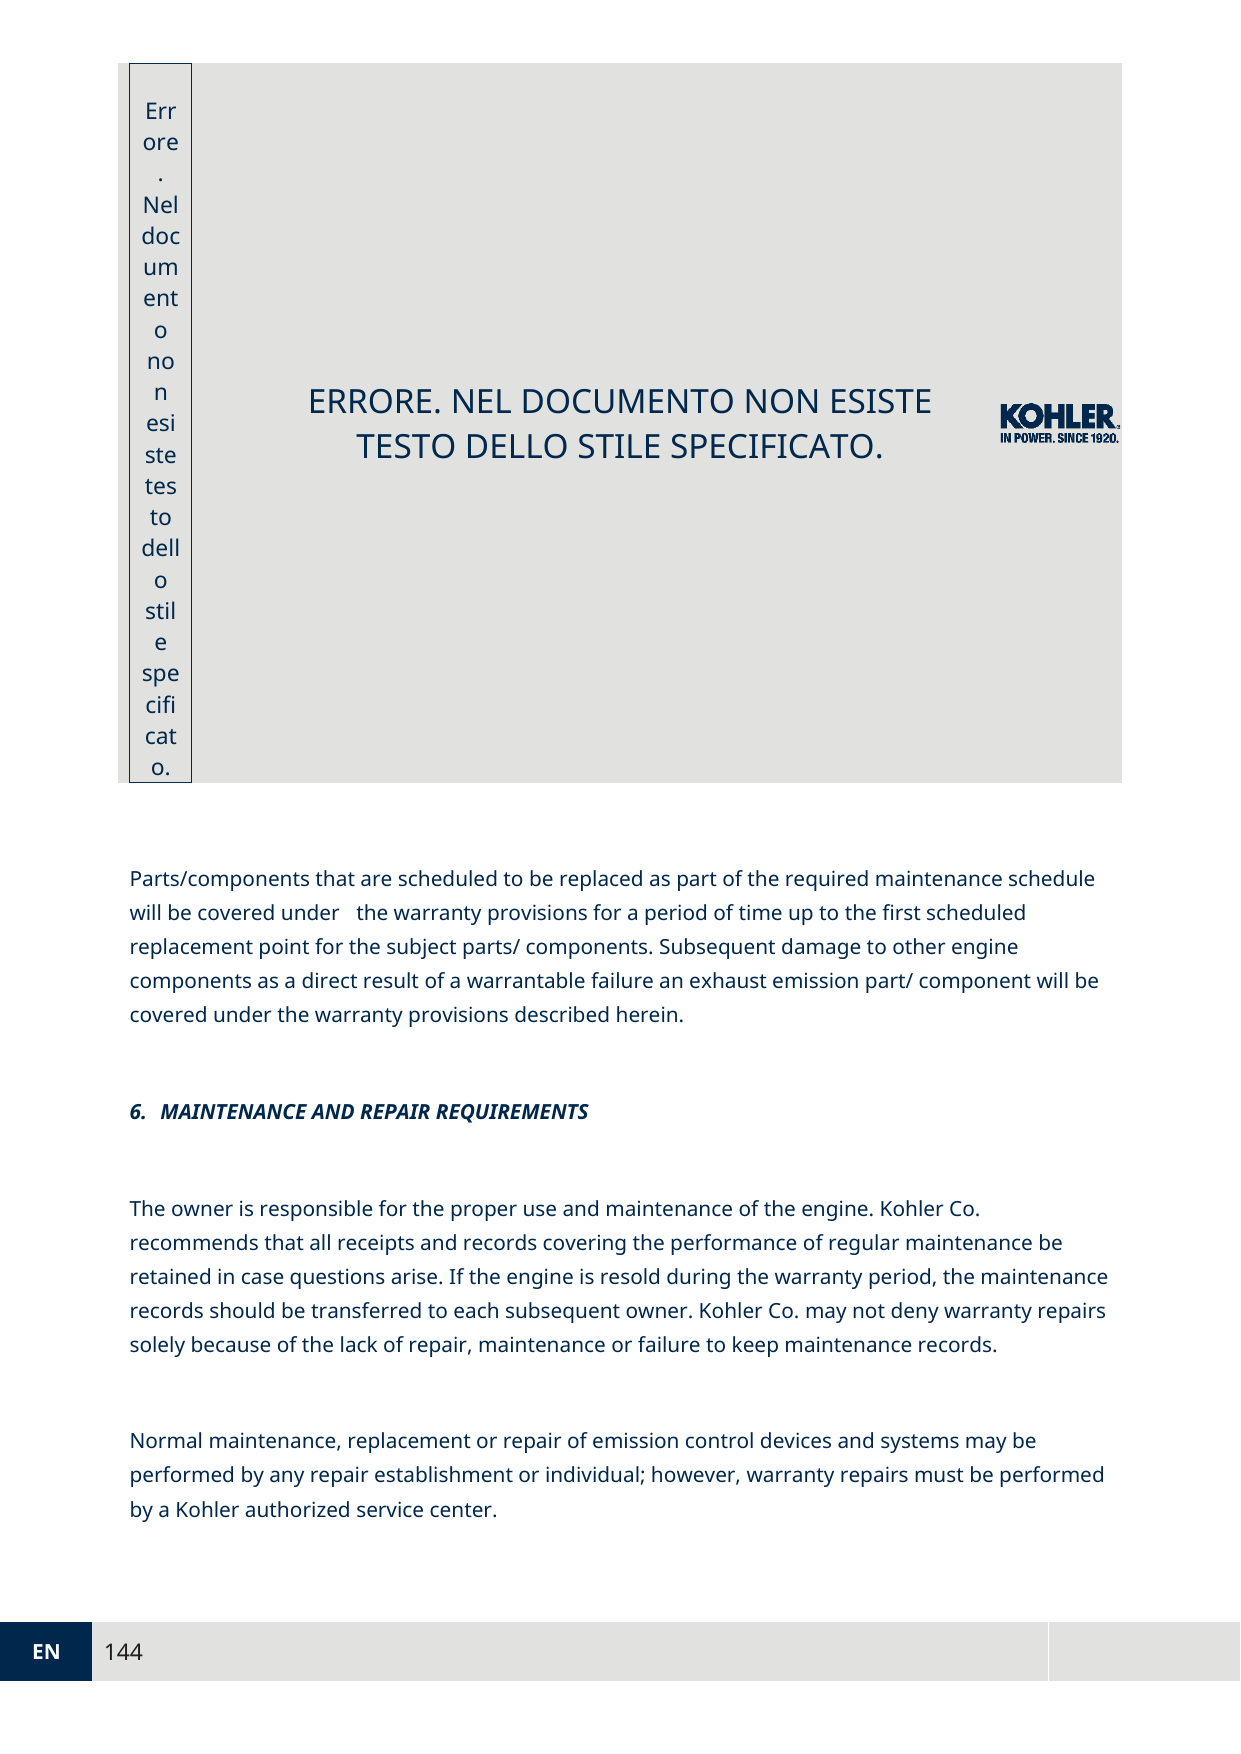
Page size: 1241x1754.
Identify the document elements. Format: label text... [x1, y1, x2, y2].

picture [1000, 403, 1121, 443]
table_header KOHLER DIESEL ENGINES GLOBAL WARRANTY TERMS 1. WARRANTY PERIOD Kohler Co. warrants to the End User that each Diesel engine will be free from manufacturing defects in materials or workmanship in normal service for the applicable coverage period or operating hours (whichever comes first) set forth below, provided the engine is operated and maintained in accordance with Kohler Co.’s instructions and manuals. * Major component defects are failures related to crankcase casting, cylinder head casting, crankshaft, crankshaft pulley, camshaft, connecting rod, flywheel, oil pump. For the Warranty Period stated above, the period begins on the date of purchase of the finished equipment on which the engine is installed. If no hour meter is installed on the application, the Operating Hours will be calculated as 4 hours of use per day for 5 days per week beginning on the date of purchase. Kohler Co.’s obligation under this warranty is expressly limited, at its option, to an appropriate adjustment, repair or replacement of such part or parts as found to be defective following an inspection by Kohler Co. or an authorized service facility designated by Kohler Co. Parts/components that are scheduled to be replaced as part of the required maintenance schedule will be covered under Kohler Co.’s warranty from date of purchase of the part up to the first scheduled replacement point for the subject parts/ components. All other Spare Parts items are covered by the above warranty provided that the repairs have been executed by Kohler Co or by an Authorized Kohler Service Dealer. 2. EXCLUSIONS The following items are not covered by this warranty. Damage caused by: (i) an accident or casualty; (ii) unreasonable use or neglect; (iii) normal wear; (iv) premature wear from improper maintenance; (v) improper storage; (vi) old or contaminated fuel left within the fuel system, which includes but is not limited to tanks, fuel lines, or fuel injection components; (vii) unapproved modifications. Failures caused by: (i) faulty repairs made by any party other than Kohler Co. or an authorized service facility designated by Kohler Co.; (ii) use of non-Kohler replacement service parts; or (iii) additional damages caused by a lack of prescribed actions as a result of an alarm light activation, either caused by fault or negligence or un-attended use of the engine; (iv) an act beyond the control of Kohler Co., which includes but is not limited to theft, vandalism, fire, lightning, earthquake, windstorm, hail, volcanic eruption, flood or tornado. Transportation charges or travel expenses in connection with the repair or replacement of defective parts on the engine. Engine accessories such as fuel tanks, clutches, transmissions, power drive assemblies, and batteries, unless supplied or installed by Kohler Co. Engines installed in an application not formally reviewed by Kohler. Rental of other equipment during performance of warranty repairs All items subject to wear and to periodical maintenance such as listed in the Use & Maintenance Manual (such as air, oil or fuel filters, belts etc.) are warranted for a period equal to the prescribed interval of replacement as listed in the Manual. Fuel, lubricating oil, coolant/antifreeze. IMPLIED OR STATUTORY WARRANTIES, INCLUDING THOSE OF MERCHANTABILITY AND FITNESS FOR A PARTICULAR PURPOSE, ARE EXPRESSLY LIMITED TO THE DURATION OF THIS WRITTEN WARRANTY. KOHLER CO. MAKES NO OTHER EXPRESS WARRANTY, NOR IS ANYONE AUTHORIZED TO MAKE ANY ON KOHLER CO.’S BEHALF. KOHLER CO. AND/OR THE SELLER SHALL NOT BE LIABLE FOR SPECIAL, INDIRECT, INCIDENTAL, OR CONSEQUENTIAL DAMAGES OF ANY KIND. 3. TO OBTAIN WARRANTY SERVICE The repair shall be executed by a KOHLER Authorized Service Dealer designated by Kohler. USA & CANADA: List of Authorized dealers can be found by visiting www.kohlerengines.com or telephone 1-800-544-2444 (U.S.A. and Canada) ENGINE DIVISION, Kohler Co., Kohler Wisconsin EUROPE, MIDDLE EAST, AND ASIA List of Authorized dealers can be found by visiting dealers.kohlerpower.it . CENTRAL AND SOUTH AMERICA List of Authorized dealers can be found by visiting dealers.kohlerpower.it . CHINA AND ASIA PACIFIC List of Authorized dealers can be found by visiting dealers.kohlerpower.it . INDIA List of Authorized dealers can be found by visiting dealers.kohlerpower.it . Note: Specific Warranty Terms and conditions do apply to engines directly sold in India. 4. OWNER'S WARRANTY RESPONSIBILITIES As the off-road engine owner, you are responsible for the performance of the required maintenance listed in your Use & Maintenance Manual. Kohler Co. recommends that you retain all receipts covering maintenance on your off-road & marine engine, but Kohler Co. cannot deny warranty solely for the lack of receipts or for your failure to ensure the performance of all scheduled maintenance. As the off-road & marine engine owner, you should however be aware that Kohler Co. may deny you warranty coverage if your off-road & marine engine or a part shows signs of malfunction or failed due to abuse, neglect, improper maintenance or unapproved modifications. Your engine is designed to operate on diesel fuel only. Diesel fuel an all other fluids used shall comply with the recommendation listed in the Use & Maintenance Manual. Use of any other fuel or fluids may result in your engine breakage, premature wear or no longer operating in compliance with the California & US EPA emissions requirements. You are responsible for initiating the warranty process. The ARB & US EPA suggests that you present your off-road & Marine engine to a Kohler Co. dealer as soon as a problem exists. The warranty repairs should be completed by the dealer as expeditiously as possible. 5. COVERAGE Kohler Co. will repair or replace emission control system parts, components and sub-assemblies found to be defective with respect to materials or workmanship at no cost to you including engine exhaust system related diagnosis, labor and parts, provided that no un-authorized modification of any kind has been executed on the engine, and its parts, components and sub-assemblies. The choice and responsibility of the decision to repair or replace an emission control system defect will be solely that of Kohler Co. Emission control system parts/ components covered by the Federal and California Emission Control Systems Limited Warranty are listed below engine is defective, the part will be repaired or replaced by Kohler Co. Parts/components that are scheduled to be replaced as part of the required maintenance schedule will be covered under the warranty provisions for a period of time up to the first scheduled replacement point for the subject parts/ components. Subsequent damage to other engine components as a direct result of a warrantable failure an exhaust emission part/ component will be covered under the warranty provisions described herein. 6. MAINTENANCE AND REPAIR REQUIREMENTS The owner is responsible for the proper use and maintenance of the engine. Kohler Co. recommends that all receipts and records covering the performance of regular maintenance be retained in case questions arise. If the engine is resold during the warranty period, the maintenance records should be transferred to each subsequent owner. Kohler Co. may not deny warranty repairs solely because of the lack of repair, maintenance or failure to keep maintenance records. Normal maintenance, replacement or repair of emission control devices and systems may be performed by any repair establishment or individual; however, warranty repairs must be performed by a Kohler authorized service center. 7. CALIFORNIA AND FEDERAL EMISSION CONTROLWARRANTY STATEMENT, OFF-ROAD & MARINE DIESEL ENGINES (USA ONLY) The California air resources board (carb), U.S. environmental protection agency (EPA), and Kohler Co. are pleased to explain the emission control system warranty on your [current model year – {2+ current model year}] off-road compression ignition and marine (diesel) engine. In California (“the state”) and US EPA regulated region, new heavy-duty off-road & marine engines must be designed, built and equipped to meet the state’s and US EPA anti-smog standards. The warranty period shall begin on the date the engine or equipment is delivered to an ultimate purchaser. Kohler Co. must warrant the emission control system on your engine for the periods of time listed in the section below, provided there has been no abuse, neglect or improper maintenance of your engine. Your emission control system may include parts such as the fuel injection system and the air-induction system. Also included maybe hoses, belts, connectors and other emission related assemblies. When a warrantable condition exists, Kohler Co. will repair your heavy-duty off-road & marine engine at no cost to you including diagnosis, parts and labor. The owner shall not be charged for diagnostic labor that leads to the determination that a warranted part is in fact defective, provided that such diagnostic work is performed at a warranty station. MANUFACTURER’S WARRANTY COVERAGE The [current model year – {2+ current model year}] heavy-duty off-road & marine engines are warranted for the periods listed below. If any emission-related part on your engine is defective, the part will be repaired or replaced by Kohler Co. MARINE DIESEL ENGINE [118, 815, 1122, 1541]
